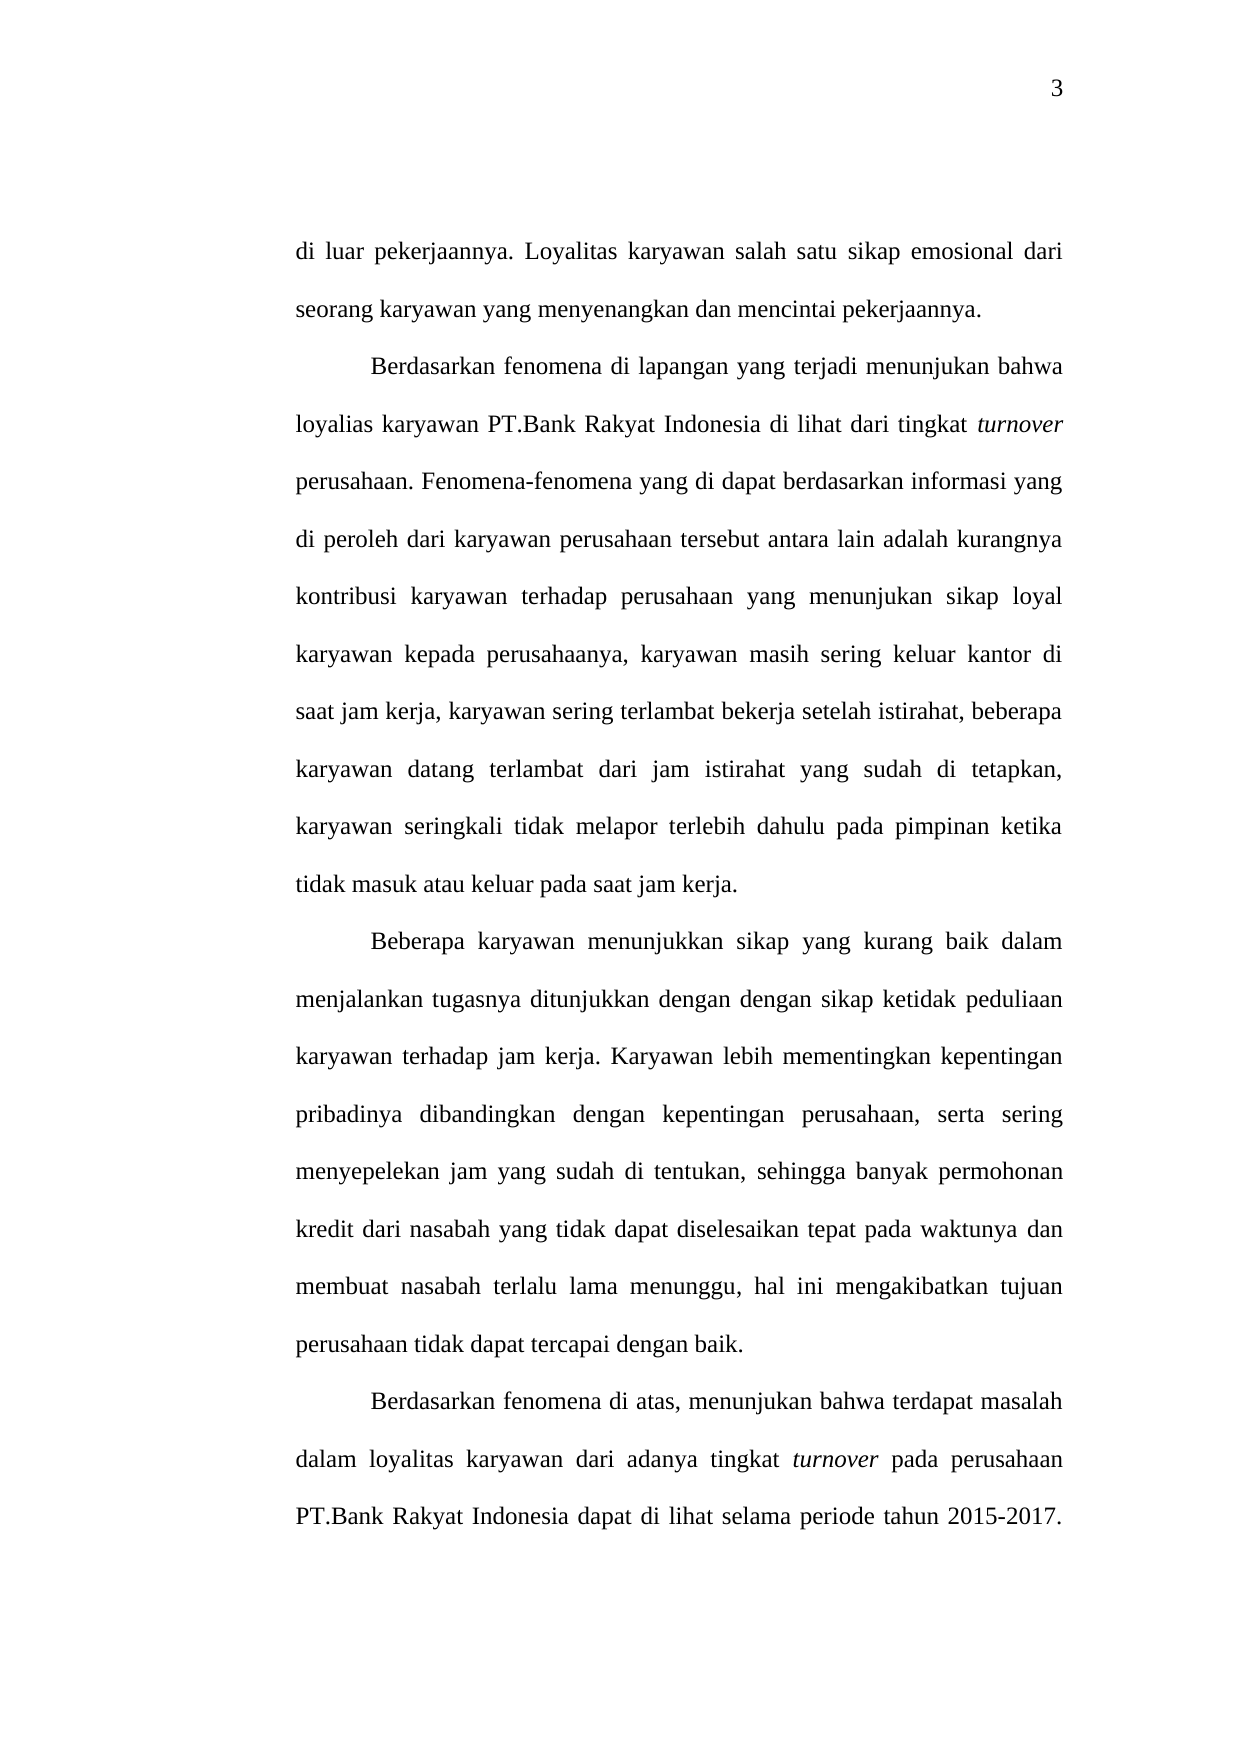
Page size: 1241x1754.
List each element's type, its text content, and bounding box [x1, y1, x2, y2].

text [295, 1386, 1063, 1530]
text Beberapa karyawan menunjukkan sikap yang kurang baik dalam menjalankan tugasnya ditunjukkan dengan dengan sikap ketidak peduliaan karyawan terhadap jam kerja. Karyawan lebih mementingkan kepentingan pribadinya dibandingkan dengan kepentingan perusahaan, serta sering menyepelekan jam yang sudah di tentukan, sehingga banyak permohonan kredit dari nasabah yang tidak dapat diselesaikan tepat pada waktunya dan membuat nasabah terlalu lama menunggu, hal ini mengakibatkan tujuan perusahaan tidak dapat tercapai dengan baik. [295, 926, 1063, 1357]
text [295, 236, 1063, 322]
text Berdasarkan fenomena di lapangan yang terjadi menunjukan bahwa loyalias karyawan PT.Bank Rakyat Indonesia di lihat dari tingkat turnover perusahaan. Fenomena-fenomena yang di dapat berdasarkan informasi yang di peroleh dari karyawan perusahaan tersebut antara lain adalah kurangnya kontribusi karyawan terhadap perusahaan yang menunjukan sikap loyal karyawan kepada perusahaanya, karyawan masih sering keluar kantor di saat jam kerja, karyawan sering terlambat bekerja setelah istirahat, beberapa karyawan datang terlambat dari jam istirahat yang sudah di tetapkan, karyawan seringkali tidak melapor terlebih dahulu pada pimpinan ketika tidak masuk atau keluar pada saat jam kerja. [295, 351, 1063, 897]
